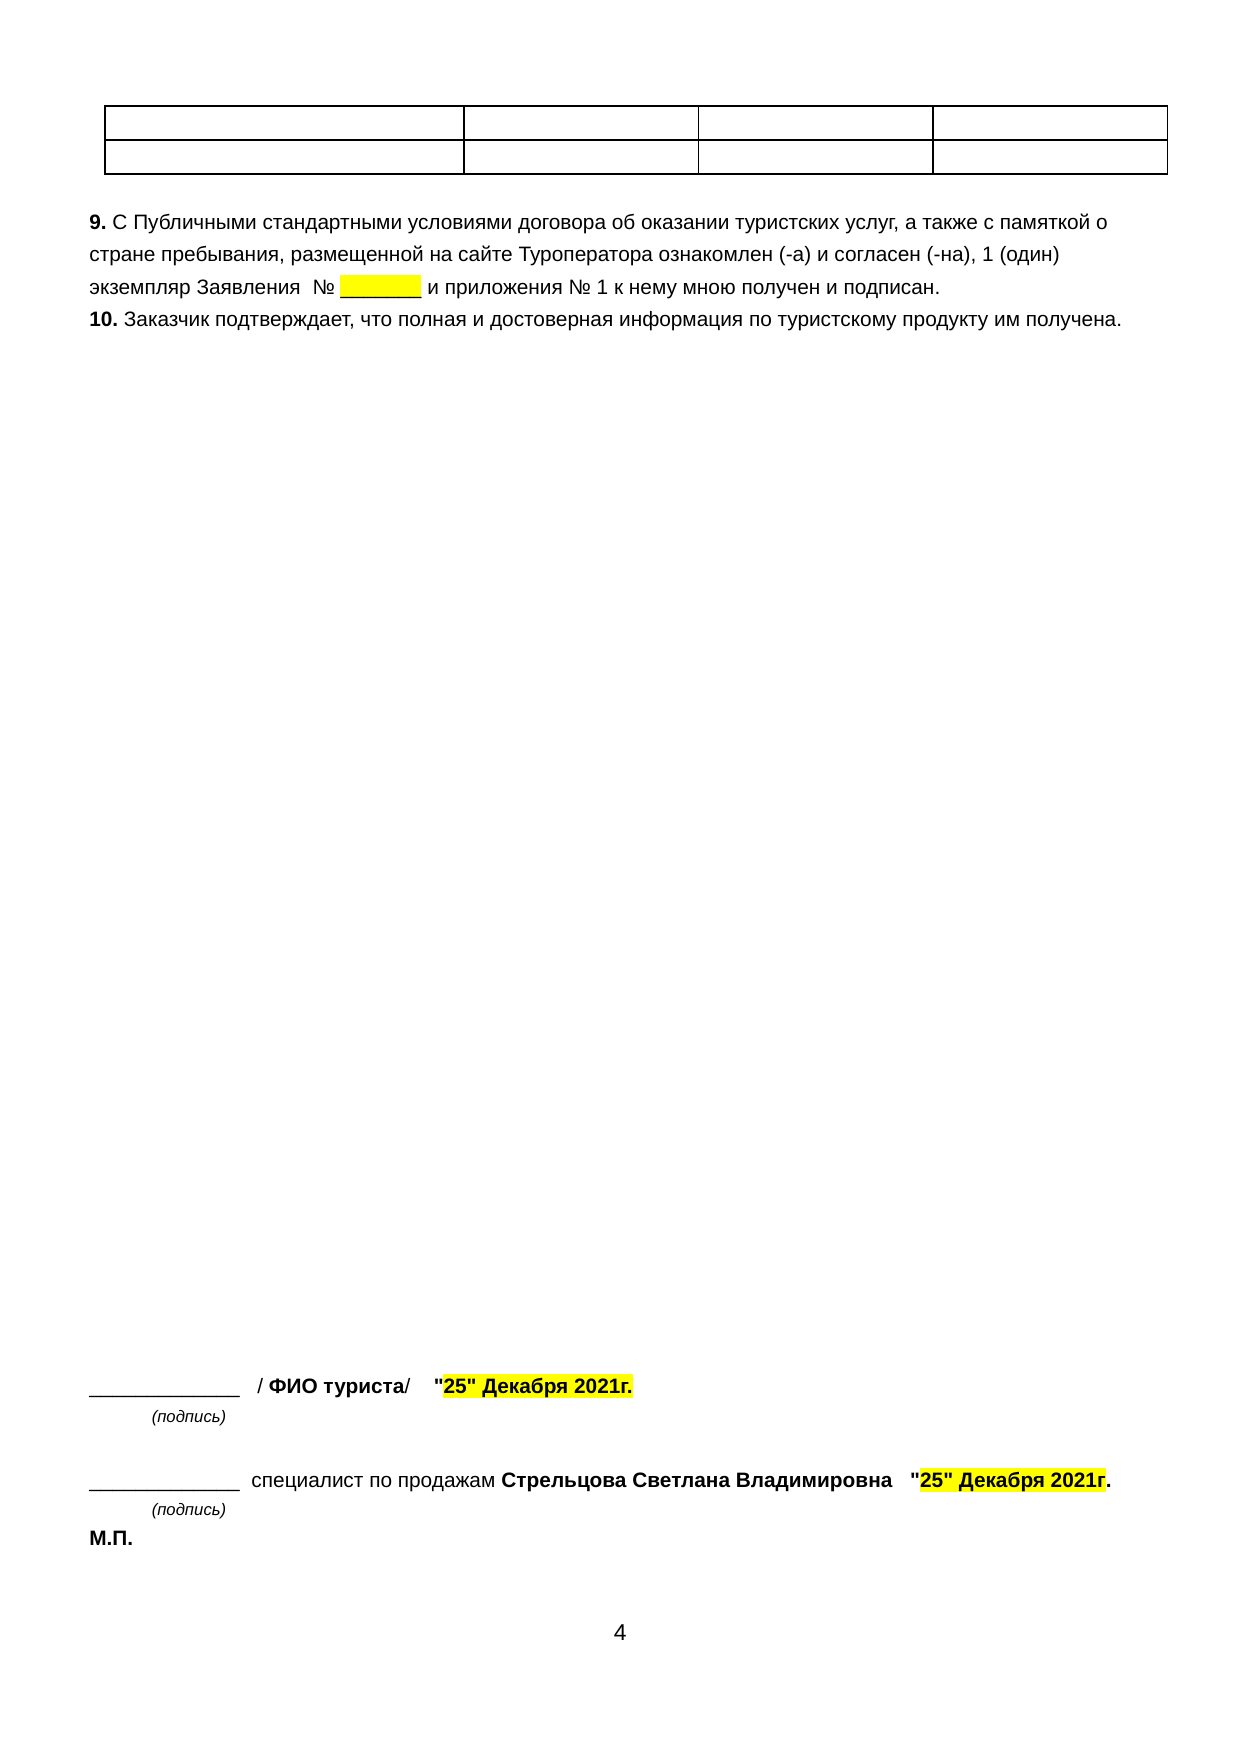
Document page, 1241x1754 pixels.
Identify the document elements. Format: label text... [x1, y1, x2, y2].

table_cell [934, 141, 1167, 173]
text 9. С Публичными стандартными условиями договора об оказании туристских услуг, а также с памяткой о стране пребывания, размещенной на сайте Туроператора ознакомлен (-а) и согласен (-на), 1 (один) экземпляр Заявления № _______ и приложения № 1 к нему мною получен и подписан. [89, 210, 1151, 298]
table_cell [106, 141, 463, 173]
table_cell [699, 107, 932, 139]
table_cell [106, 107, 463, 139]
text 10. Заказчик подтверждает, что полная и достоверная информация по туристскому продукту им получена. [89, 307, 1151, 331]
table_cell [934, 107, 1167, 139]
table_cell [465, 107, 698, 139]
table_cell [699, 141, 932, 173]
table_cell [465, 141, 698, 173]
